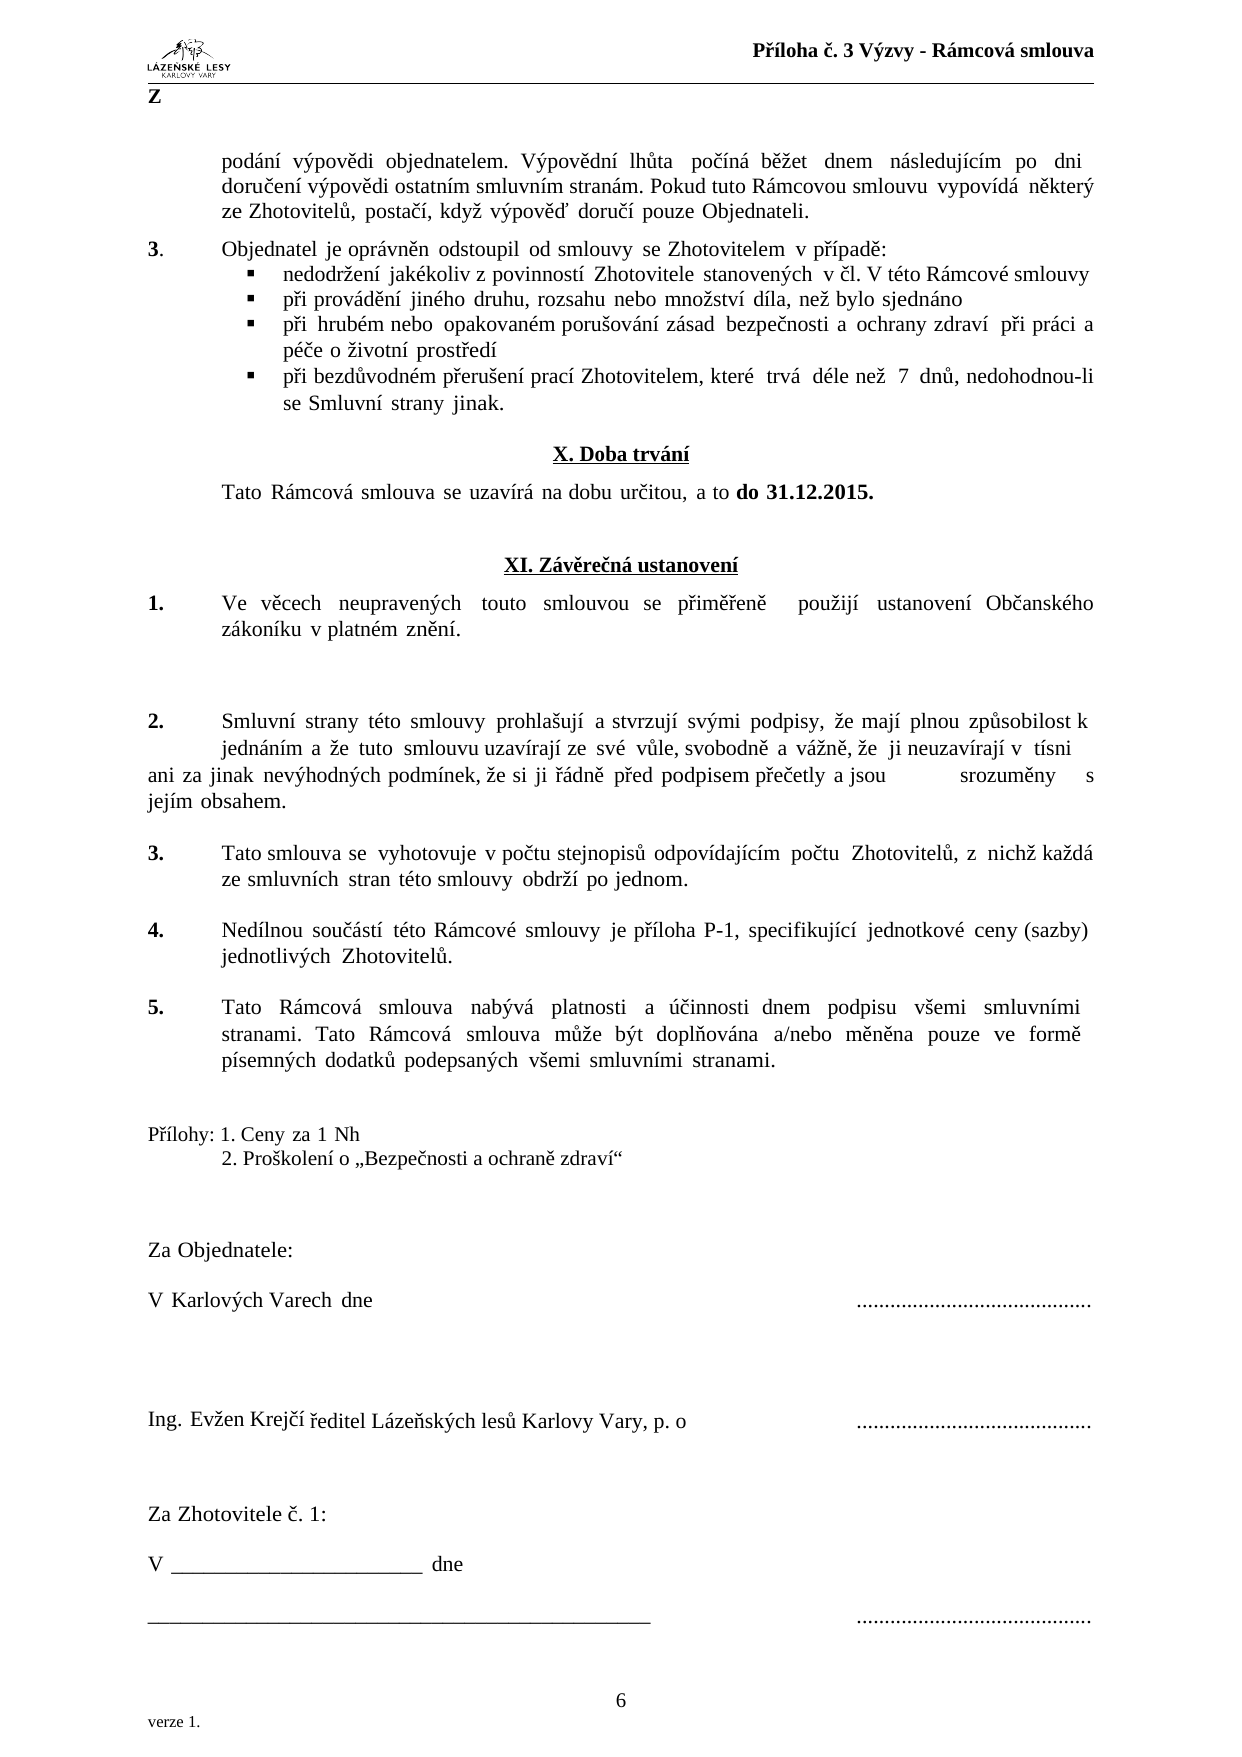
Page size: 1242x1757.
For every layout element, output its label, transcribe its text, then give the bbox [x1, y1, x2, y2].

text V Karlových Varech dne [148, 1287, 1094, 1312]
text 3. Tato smlouva se vyhotovuje v počtu stejnopisů odpovídajícím počtu Zhotovitelů, z nichž každá ze smluvních stran této smlouvy obdrží po jednom. [148, 840, 1094, 891]
list při hrubém nebo opakovaném porušování zásad bezpečnosti a ochrany zdraví při práci a péče o životní prostředí [246, 311, 1094, 362]
text 3. Objednatel je oprávněn odstoupil od smlouvy se Zhotovitelem v případě: [148, 236, 1094, 261]
text XI. Závěrečná ustanovení [148, 552, 1094, 577]
text X. Doba trvání [148, 441, 1094, 466]
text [148, 148, 1094, 223]
text Ing. Evžen Krejčí ředitel Lázeňských lesů Karlovy Vary, p. o [148, 1412, 1094, 1432]
text Za Objednatele: [148, 1241, 1094, 1262]
picture [147, 39, 231, 78]
list nedodržení jakékoliv z povinností Zhotovitele stanovených v čl. V této Rámcové smlouvy [246, 261, 1094, 286]
text 2. Smluvní strany této smlouvy prohlašují a stvrzují svými podpisy, že mají plnou způsobilost k jednáním a že tuto smlouvu uzavírají ze své vůle, svobodně a vážně, že ji neuzavírají v tísni ani za jinak nevýhodných podmínek, že si ji řádně před podpisem přečetly a jsou srozuměny s jejím obsahem. [148, 707, 1094, 814]
text 1. Ve věcech neupravených touto smlouvou se přiměřeně použijí ustanovení Občanského zákoníku v platném znění. [148, 590, 1094, 641]
text Přílohy: 1. Ceny za 1 Nh [148, 1122, 1094, 1146]
text 4. Nedílnou součástí této Rámcové smlouvy je příloha P-1, specifikující jednotkové ceny (sazby) jednotlivých Zhotovitelů. [148, 917, 1094, 968]
text 5. Tato Rámcová smlouva nabývá platnosti a účinnosti dnem podpisu všemi smluvními stranami. Tato Rámcová smlouva může být doplňována a/nebo měněna pouze ve formě písemných dodatků podepsaných všemi smluvními stranami. [148, 994, 1094, 1072]
text Za Zhotovitele č. 1: [148, 1505, 1094, 1526]
text V _______________________ dne ______________________________________________ [148, 1551, 1094, 1628]
text Tato Rámcová smlouva se uzavírá na dobu určitou, a to do 31.12.2015. [148, 479, 1094, 504]
list při provádění jiného druhu, rozsahu nebo množství díla, než bylo sjednáno [246, 286, 1094, 311]
list při bezdůvodném přerušení prací Zhotovitelem, které trvá déle než 7 dnů, nedohodnou-li se Smluvní strany jinak. [246, 363, 1094, 415]
text 2. Proškolení o „Bezpečnosti a ochraně zdraví“ [148, 1146, 1094, 1170]
